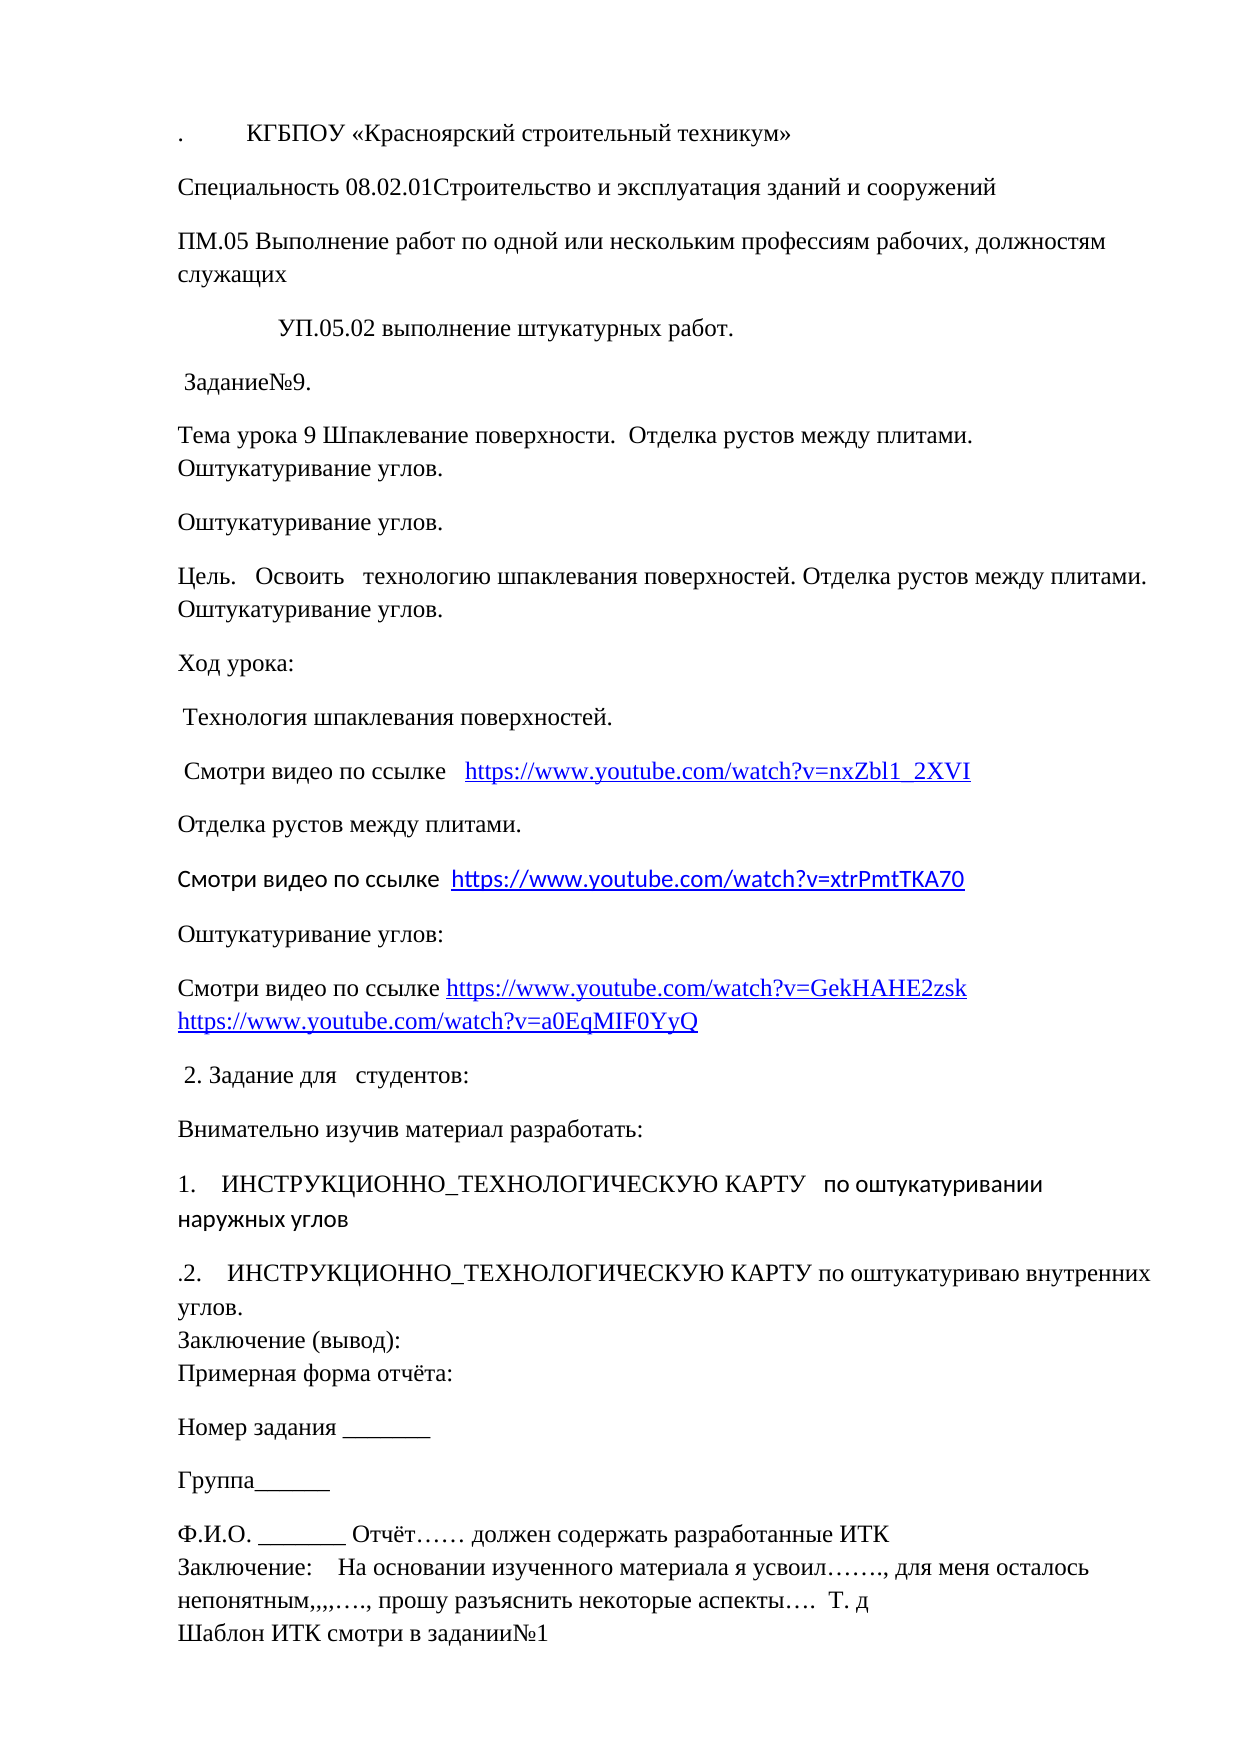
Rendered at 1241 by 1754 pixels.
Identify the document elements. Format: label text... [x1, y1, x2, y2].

text Ф.И.О. _______ Отчёт…… должен содержать разработанные ИТК Заключение: На основании изученного материала я усвоил……., для меня осталось непонятным,,,,…., прошу разъяснить некоторые аспекты…. Т. д Шаблон ИТК смотри в задании№1 [177, 1519, 1152, 1647]
text .2. ИНСТРУКЦИОННО_ТЕХНОЛОГИЧЕСКУЮ КАРТУ по оштукатуриваю внутренних углов. Заключение (вывод): [177, 1258, 1152, 1354]
text Номер задания _______ [177, 1412, 1152, 1441]
text 2. Задание для студентов: [177, 1060, 1152, 1089]
text Смотри видео по ссылке https://www.youtube.com/watch?v=xtrPmtTKA70 [177, 863, 1152, 894]
text Технология шпаклевания поверхностей. [177, 702, 1152, 731]
text Внимательно изучив материал разработать: [177, 1114, 1152, 1143]
text Задание№9. [177, 367, 1152, 395]
text Тема урока 9 Шпаклевание поверхности. Отделка рустов между плитами. Оштукатуривание углов. [177, 420, 1152, 482]
text Примерная форма отчёта: [177, 1358, 1152, 1387]
text ПМ.05 Выполнение работ по одной или нескольким профессиям рабочих, должностям служащих [177, 226, 1152, 288]
text Цель. Освоить технологию шпаклевания поверхностей. Отделка рустов между плитами. Оштукатуривание углов. [177, 561, 1152, 623]
text Смотри видео по ссылке https://www.youtube.com/watch?v=GekHAHE2zsk https://www.youtube.com/watch?v=a0EqMIF0YyQ [177, 973, 1152, 1035]
text 1. ИНСТРУКЦИОННО_ТЕХНОЛОГИЧЕСКУЮ КАРТУ по оштукатуривании наружных углов [177, 1168, 1152, 1233]
text . КГБПОУ «Красноярский строительный техникум» [177, 118, 1152, 147]
text Смотри видео по ссылке https://www.youtube.com/watch?v=nxZbl1_2XVI [177, 756, 1152, 784]
text Специальность 08.02.01Строительство и эксплуатация зданий и сооружений [177, 172, 1152, 201]
text Отделка рустов между плитами. [177, 809, 1152, 838]
text УП.05.02 выполнение штукатурных работ. [177, 313, 1152, 341]
text Ход урока: [177, 648, 1152, 677]
text Группа______ [177, 1466, 1152, 1494]
text Оштукатуривание углов: [177, 919, 1152, 948]
text Оштукатуривание углов. [177, 507, 1152, 536]
